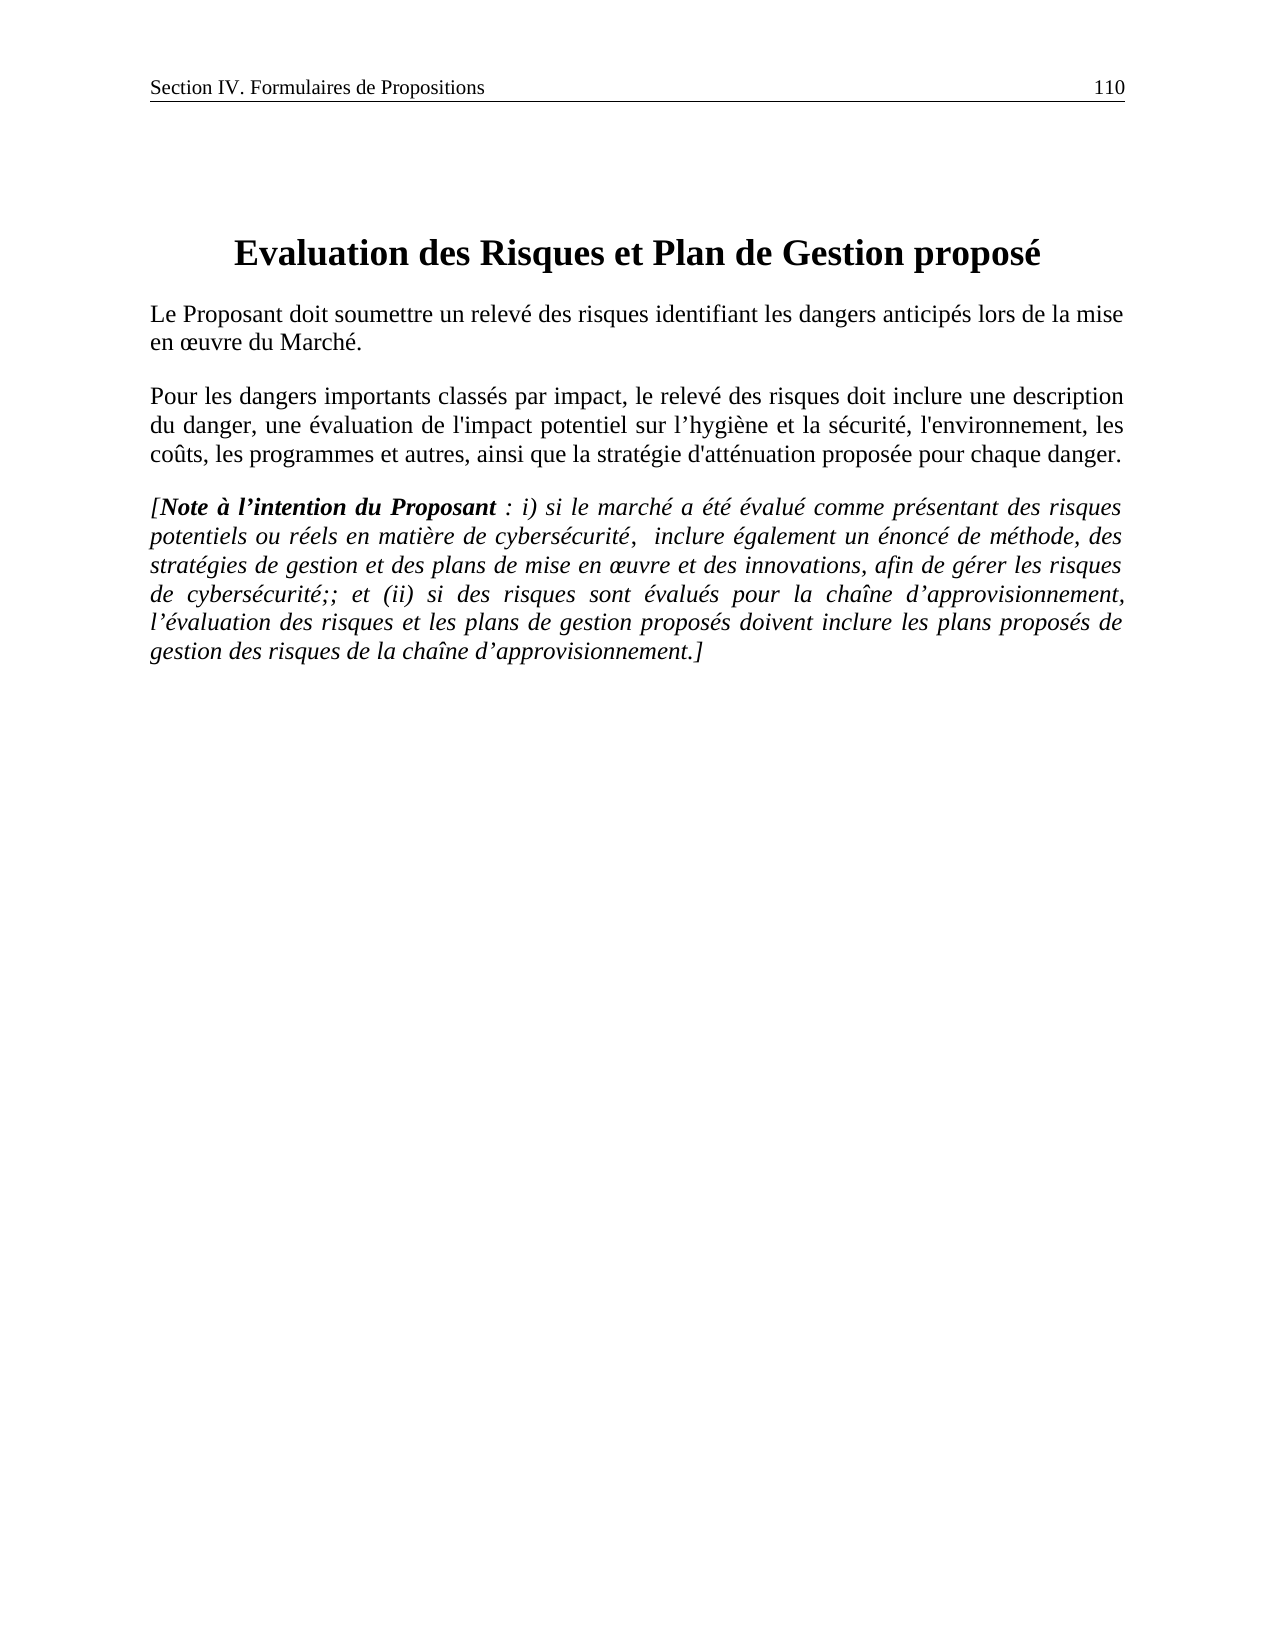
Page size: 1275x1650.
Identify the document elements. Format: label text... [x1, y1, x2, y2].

text Evaluation des Risques et Plan de Gestion proposé [150, 231, 1125, 274]
text Le Proposant doit soumettre un relevé des risques identifiant les dangers anticipés lors de la mise en œuvre du Marché. [150, 299, 1125, 356]
text Pour les dangers importants classés par impact, le relevé des risques doit inclure une description du danger, une évaluation de l'impact potentiel sur l’hygiène et la sécurité, l'environnement, les coûts, les programmes et autres, ainsi que la stratégie d'atténuation proposée pour chaque danger. [150, 381, 1125, 467]
text [Note à l’intention du Proposant : i) si le marché a été évalué comme présentant des risques potentiels ou réels en matière de cybersécurité, inclure également un énoncé de méthode, des stratégies de gestion et des plans de mise en œuvre et des innovations, afin de gérer les risques de cybersécurité;; et (ii) si des risques sont évalués pour la chaîne d’approvisionnement, l’évaluation des risques et les plans de gestion proposés doivent inclure les plans proposés de gestion des risques de la chaîne d’approvisionnement.] [150, 492, 1125, 665]
